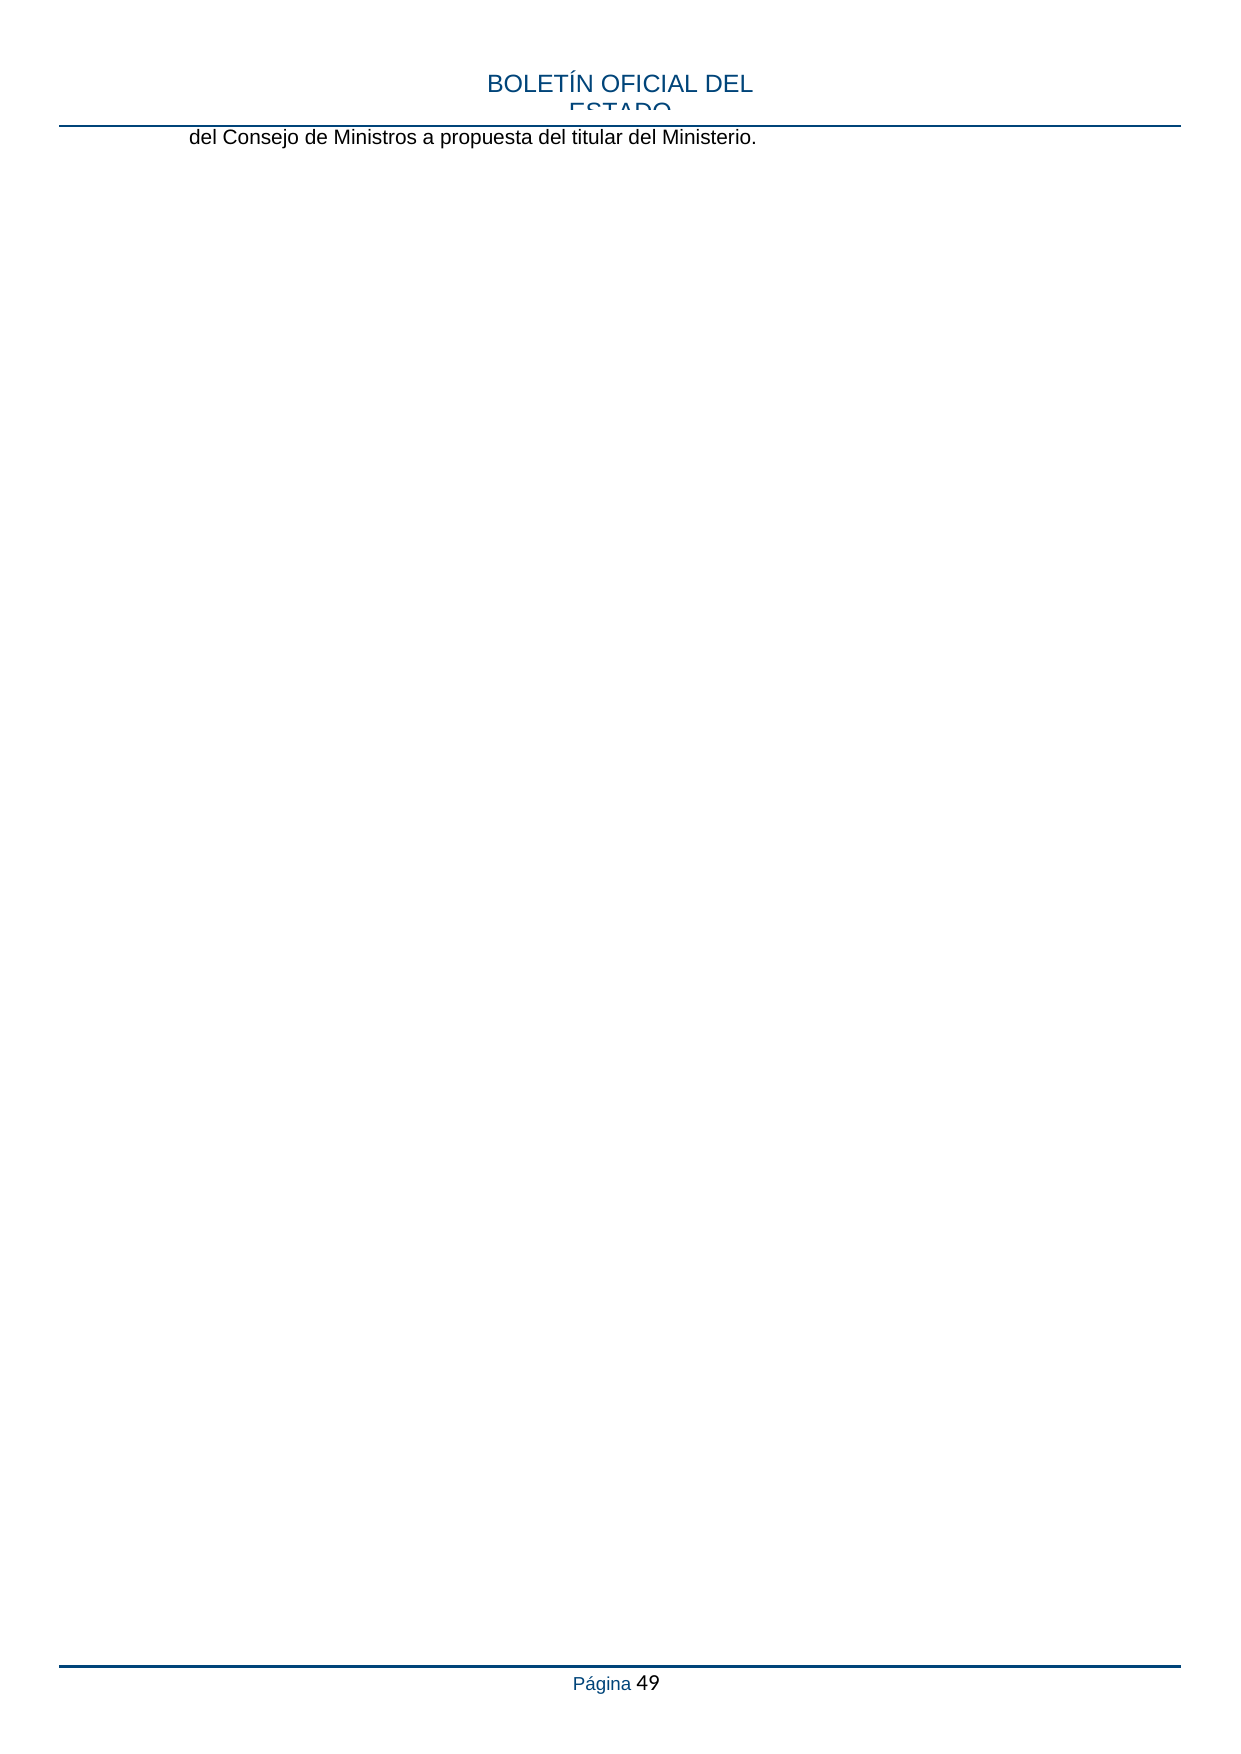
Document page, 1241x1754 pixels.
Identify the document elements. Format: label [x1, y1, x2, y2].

list [189, 125, 1051, 149]
